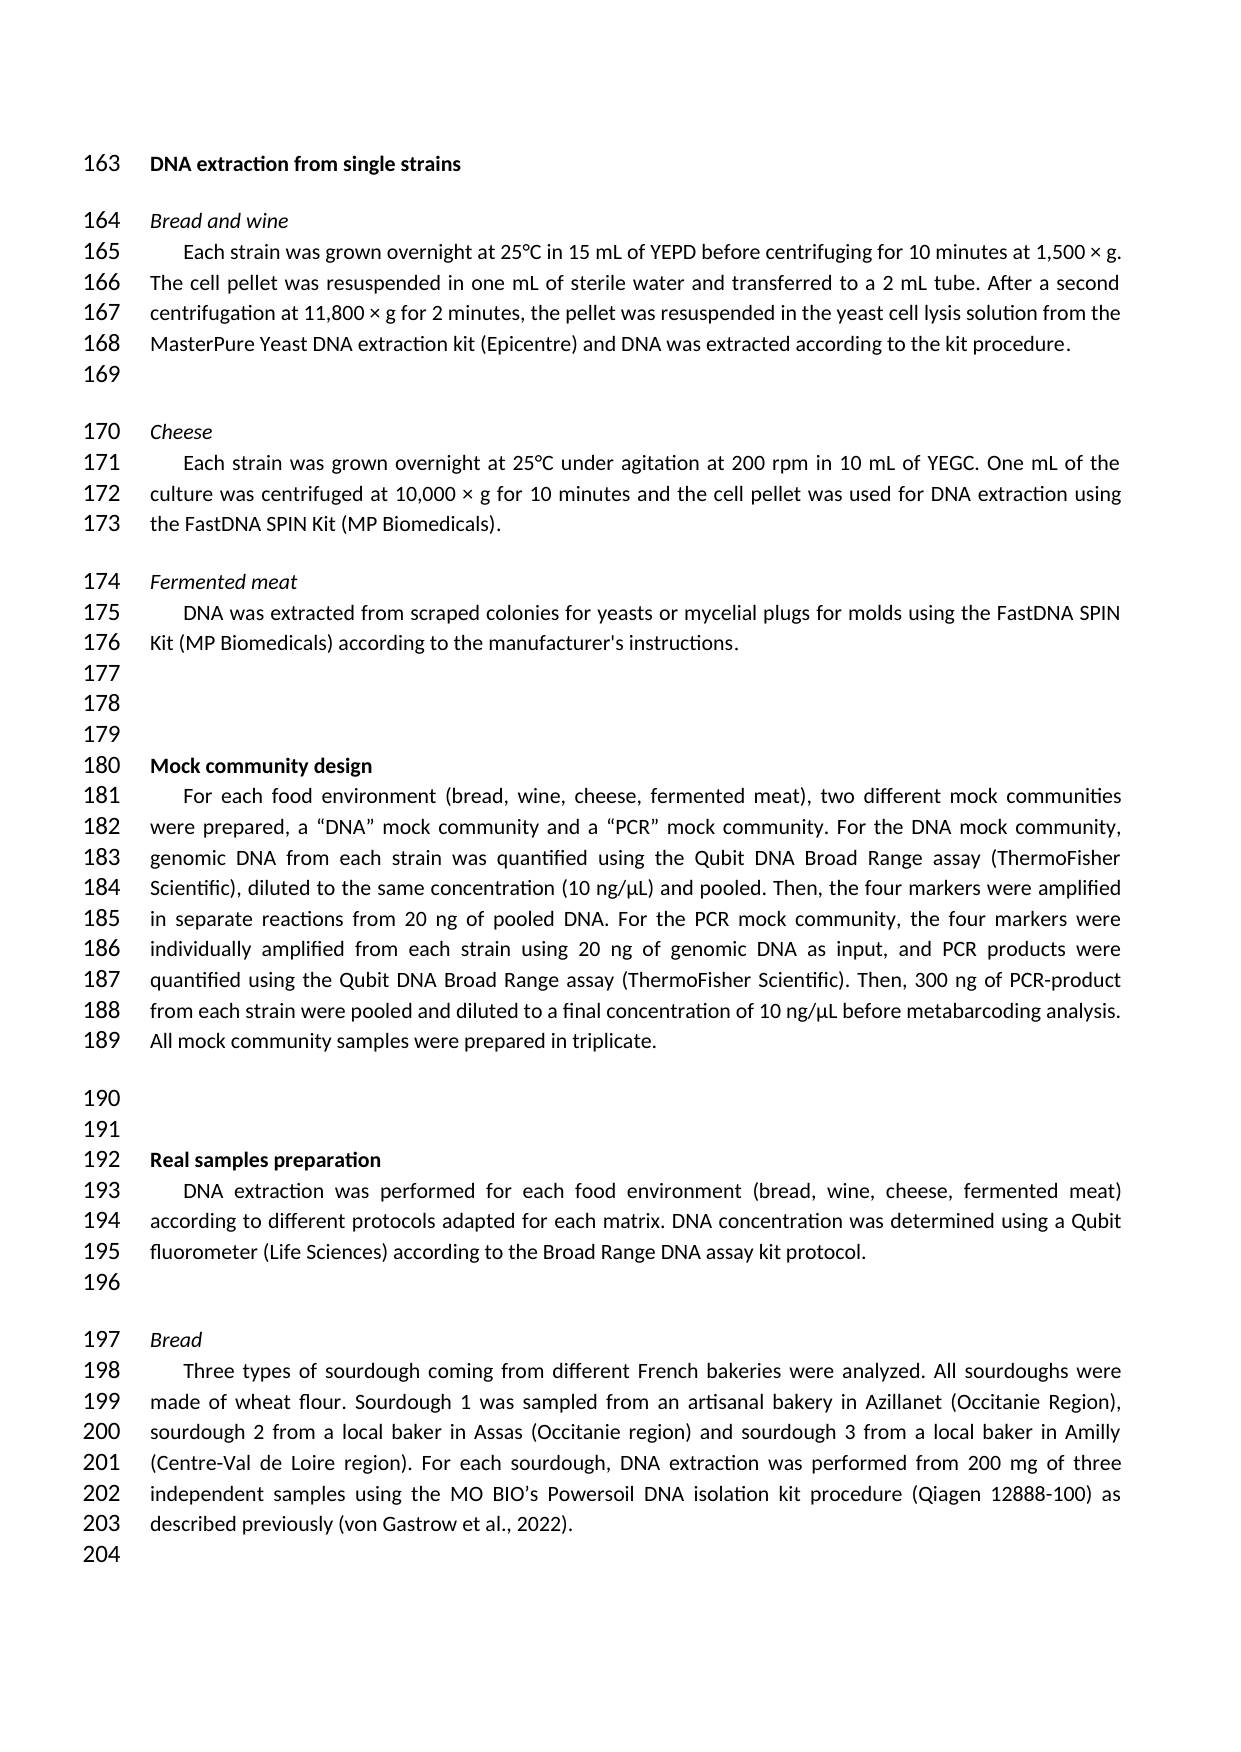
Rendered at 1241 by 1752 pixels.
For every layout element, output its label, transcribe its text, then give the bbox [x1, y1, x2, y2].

text Real samples preparation [150, 1146, 1123, 1173]
text Bread and wine [150, 208, 1123, 234]
text DNA extraction from single strains [150, 150, 1123, 177]
text Mock community design [150, 752, 1123, 778]
text Cheese [150, 418, 1123, 445]
text DNA extraction was performed for each food environment (bread, wine, cheese, fermented meat) according to different protocols adapted for each matrix. DNA concentration was determined using a Qubit fluorometer (Life Sciences) according to the Broad Range DNA assay kit protocol. [150, 1177, 1123, 1265]
text Bread [150, 1327, 1123, 1353]
text Each strain was grown overnight at 25°C under agitation at 200 rpm in 10 mL of YEGC. One mL of the culture was centrifuged at 10,000 × g for 10 minutes and the cell pellet was used for DNA extraction using the FastDNA SPIN Kit (MP Biomedicals). [150, 449, 1123, 537]
text DNA was extracted from scraped colonies for yeasts or mycelial plugs for molds using the FastDNA SPIN Kit (MP Biomedicals) according to the manufacturer's instructions. [150, 599, 1123, 656]
text Three types of sourdough coming from different French bakeries were analyzed. All sourdoughs were made of wheat flour. Sourdough 1 was sampled from an artisanal bakery in Azillanet (Occitanie Region), sourdough 2 from a local baker in Assas (Occitanie region) and sourdough 3 from a local baker in Amilly (Centre-Val de Loire region). For each sourdough, DNA extraction was performed from 200 mg of three independent samples using the MO BIO’s Powersoil DNA isolation kit procedure (Qiagen 12888-100) as described previously (von Gastrow et al., 2022). [150, 1357, 1123, 1537]
text Each strain was grown overnight at 25°C in 15 mL of YEPD before centrifuging for 10 minutes at 1,500 × g. The cell pellet was resuspended in one mL of sterile water and transferred to a 2 mL tube. After a second centrifugation at 11,800 × g for 2 minutes, the pellet was resuspended in the yeast cell lysis solution from the MasterPure Yeast DNA extraction kit (Epicentre) and DNA was extracted according to the kit procedure. [150, 238, 1123, 357]
text Fermented meat [150, 568, 1123, 595]
text For each food environment (bread, wine, cheese, fermented meat), two different mock communities were prepared, a “DNA” mock community and a “PCR” mock community. For the DNA mock community, genomic DNA from each strain was quantified using the Qubit DNA Broad Range assay (ThermoFisher Scientific), diluted to the same concentration (10 ng/µL) and pooled. Then, the four markers were amplified in separate reactions from 20 ng of pooled DNA. For the PCR mock community, the four markers were individually amplified from each strain using 20 ng of genomic DNA as input, and PCR products were quantified using the Qubit DNA Broad Range assay (ThermoFisher Scientific). Then, 300 ng of PCR-product from each strain were pooled and diluted to a final concentration of 10 ng/µL before metabarcoding analysis. All mock community samples were prepared in triplicate. [150, 782, 1123, 1054]
